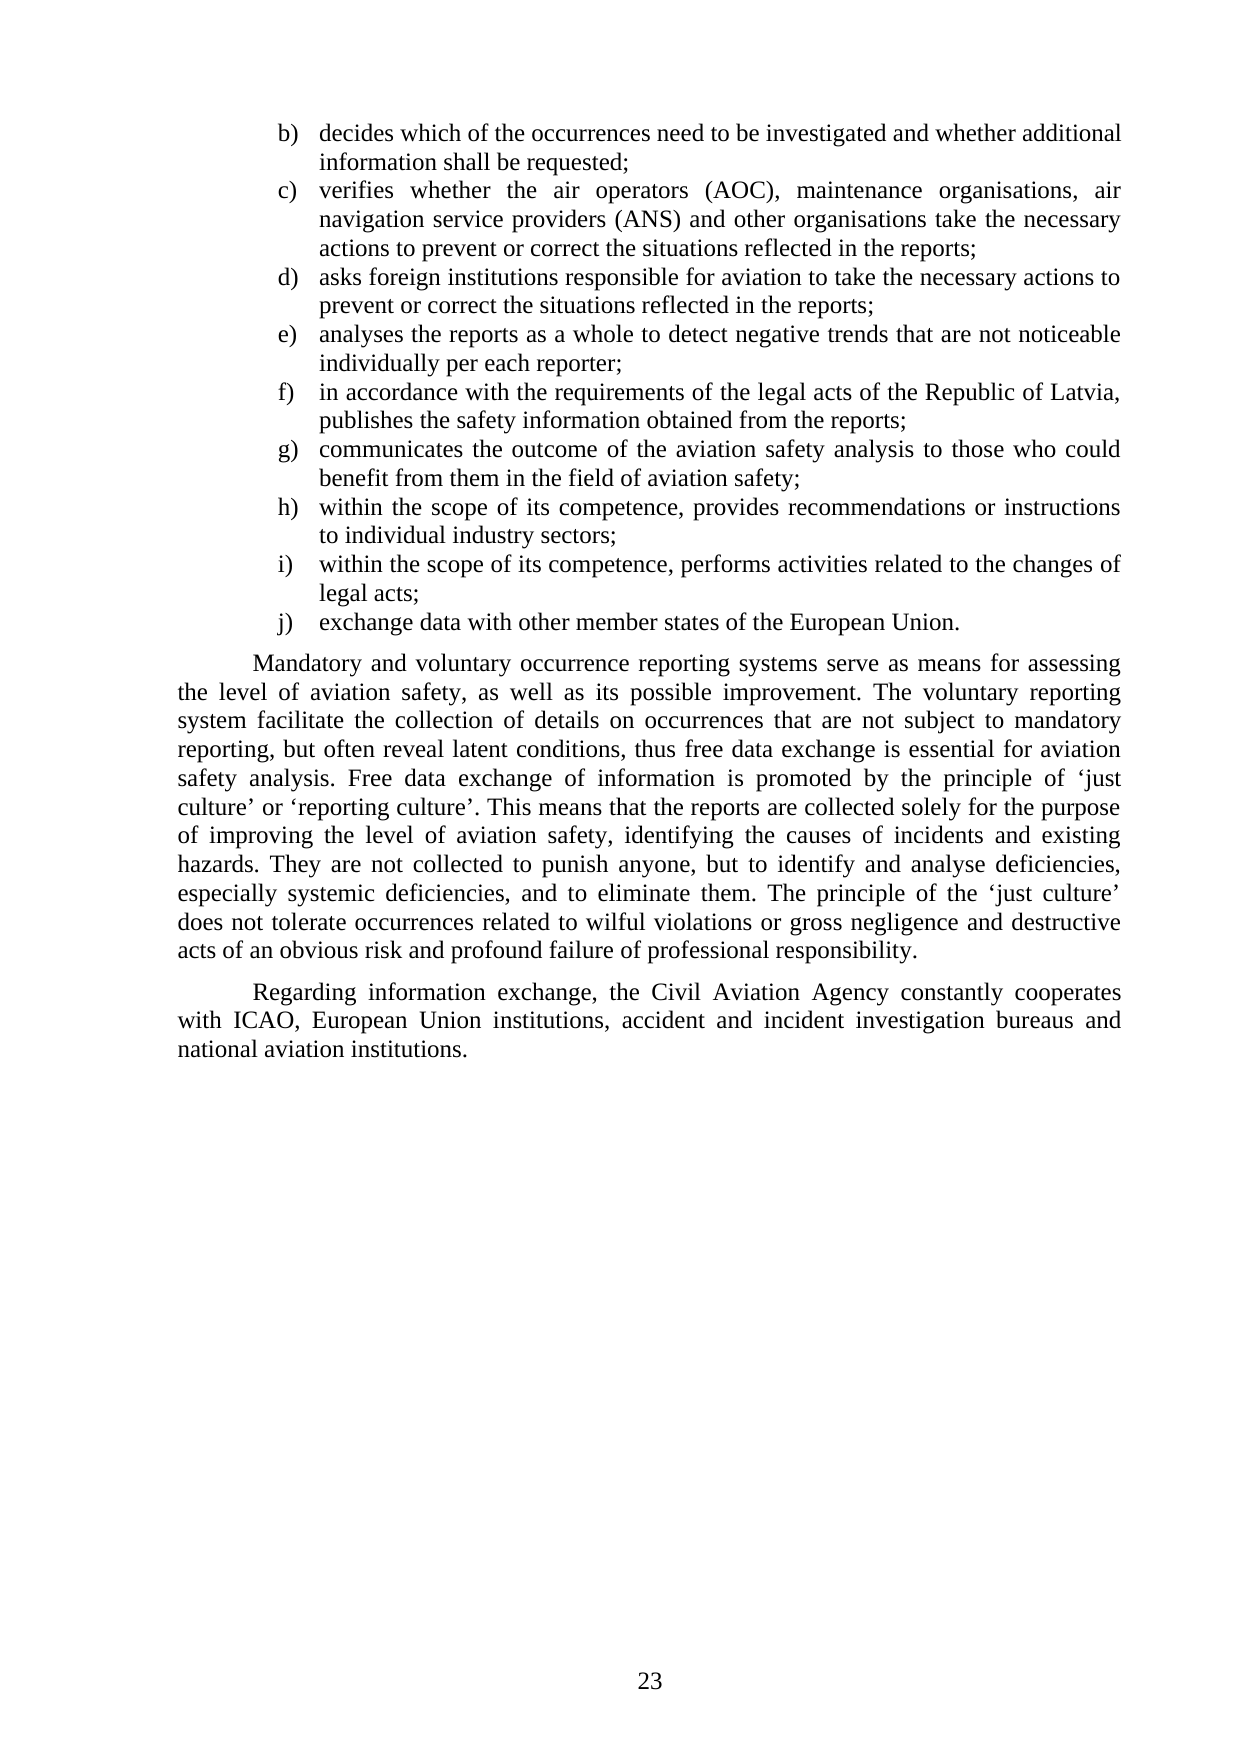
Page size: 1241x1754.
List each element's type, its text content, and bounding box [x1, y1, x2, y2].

list verifies whether the air operators (AOC), maintenance organisations, air navigation service providers (ANS) and other organisations take the necessary actions to prevent or correct the situations reflected in the reports; [278, 176, 1122, 262]
list exchange data with other member states of the European Union. [278, 607, 1122, 636]
list decides which of the occurrences need to be investigated and whether additional information shall be requested; [278, 118, 1122, 176]
text Mandatory and voluntary occurrence reporting systems serve as means for assessing the level of aviation safety, as well as its possible improvement. The voluntary reporting system facilitate the collection of details on occurrences that are not subject to mandatory reporting, but often reveal latent conditions, thus free data exchange is essential for aviation safety analysis. Free data exchange of information is promoted by the principle of ‘just culture’ or ‘reporting culture’. This means that the reports are collected solely for the purpose of improving the level of aviation safety, identifying the causes of incidents and existing hazards. They are not collected to punish anyone, but to identify and analyse deficiencies, especially systemic deficiencies, and to eliminate them. The principle of the ‘just culture’ does not tolerate occurrences related to wilful violations or gross negligence and destructive acts of an obvious risk and profound failure of professional responsibility. [177, 648, 1122, 964]
list within the scope of its competence, performs activities related to the changes of legal acts; [278, 549, 1122, 607]
text Regarding information exchange, the Civil Aviation Agency constantly cooperates with ICAO, European Union institutions, accident and incident investigation bureaus and national aviation institutions. [177, 977, 1122, 1063]
list analyses the reports as a whole to detect negative trends that are not noticeable individually per each reporter; [278, 319, 1122, 377]
list in accordance with the requirements of the legal acts of the Republic of Latvia, publishes the safety information obtained from the reports; [278, 377, 1122, 434]
list asks foreign institutions responsible for aviation to take the necessary actions to prevent or correct the situations reflected in the reports; [278, 262, 1122, 319]
list within the scope of its competence, provides recommendations or instructions to individual industry sectors; [278, 492, 1122, 549]
list communicates the outcome of the aviation safety analysis to those who could benefit from them in the field of aviation safety; [278, 434, 1122, 492]
